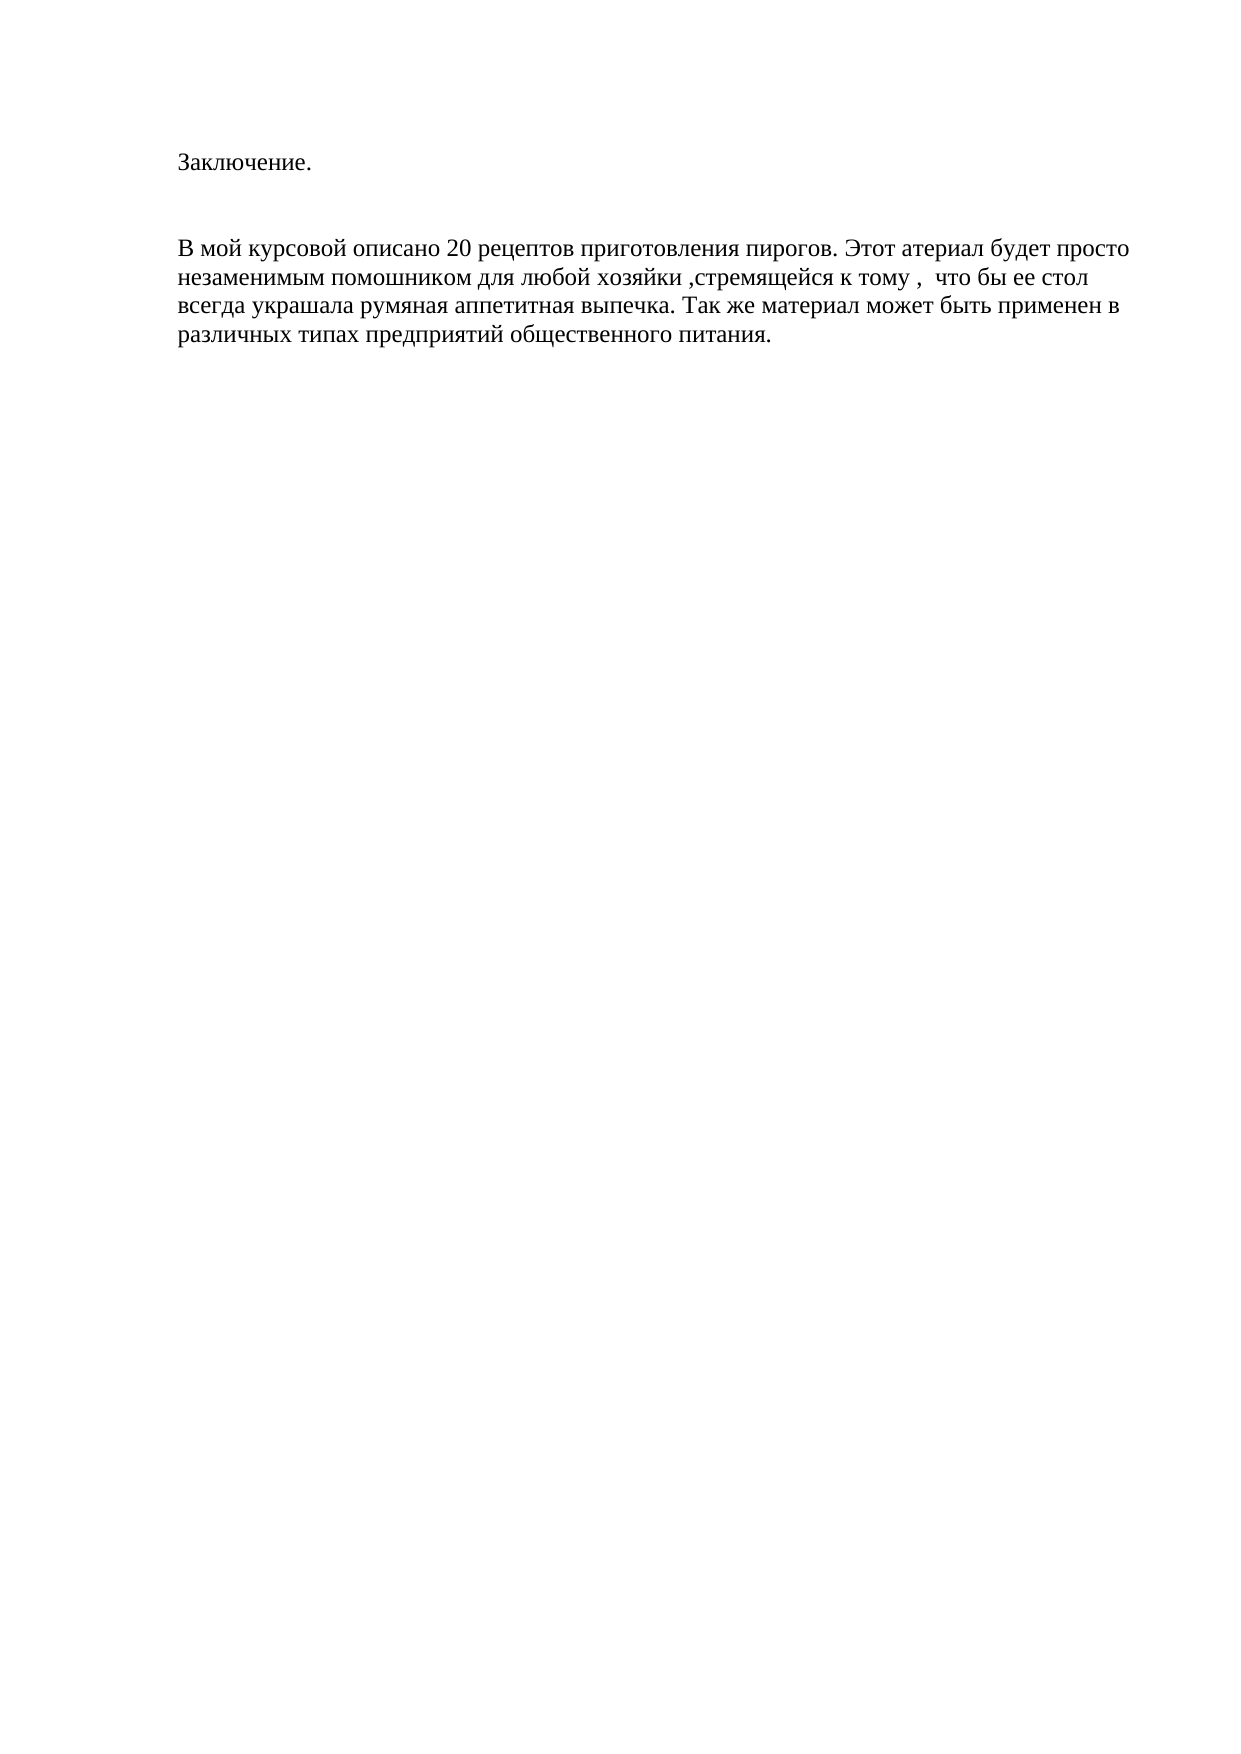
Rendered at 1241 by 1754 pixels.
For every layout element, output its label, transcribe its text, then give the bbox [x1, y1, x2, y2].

text Заключение. [177, 147, 1152, 176]
text В мой курсовой описано 20 рецептов приготовления пирогов. Этот атериал будет просто незаменимым помошником для любой хозяйки ,стремящейся к тому , что бы ее стол всегда украшала румяная аппетитная выпечка. Так же материал может быть применен в различных типах предприятий общественного питания. [177, 204, 1152, 348]
